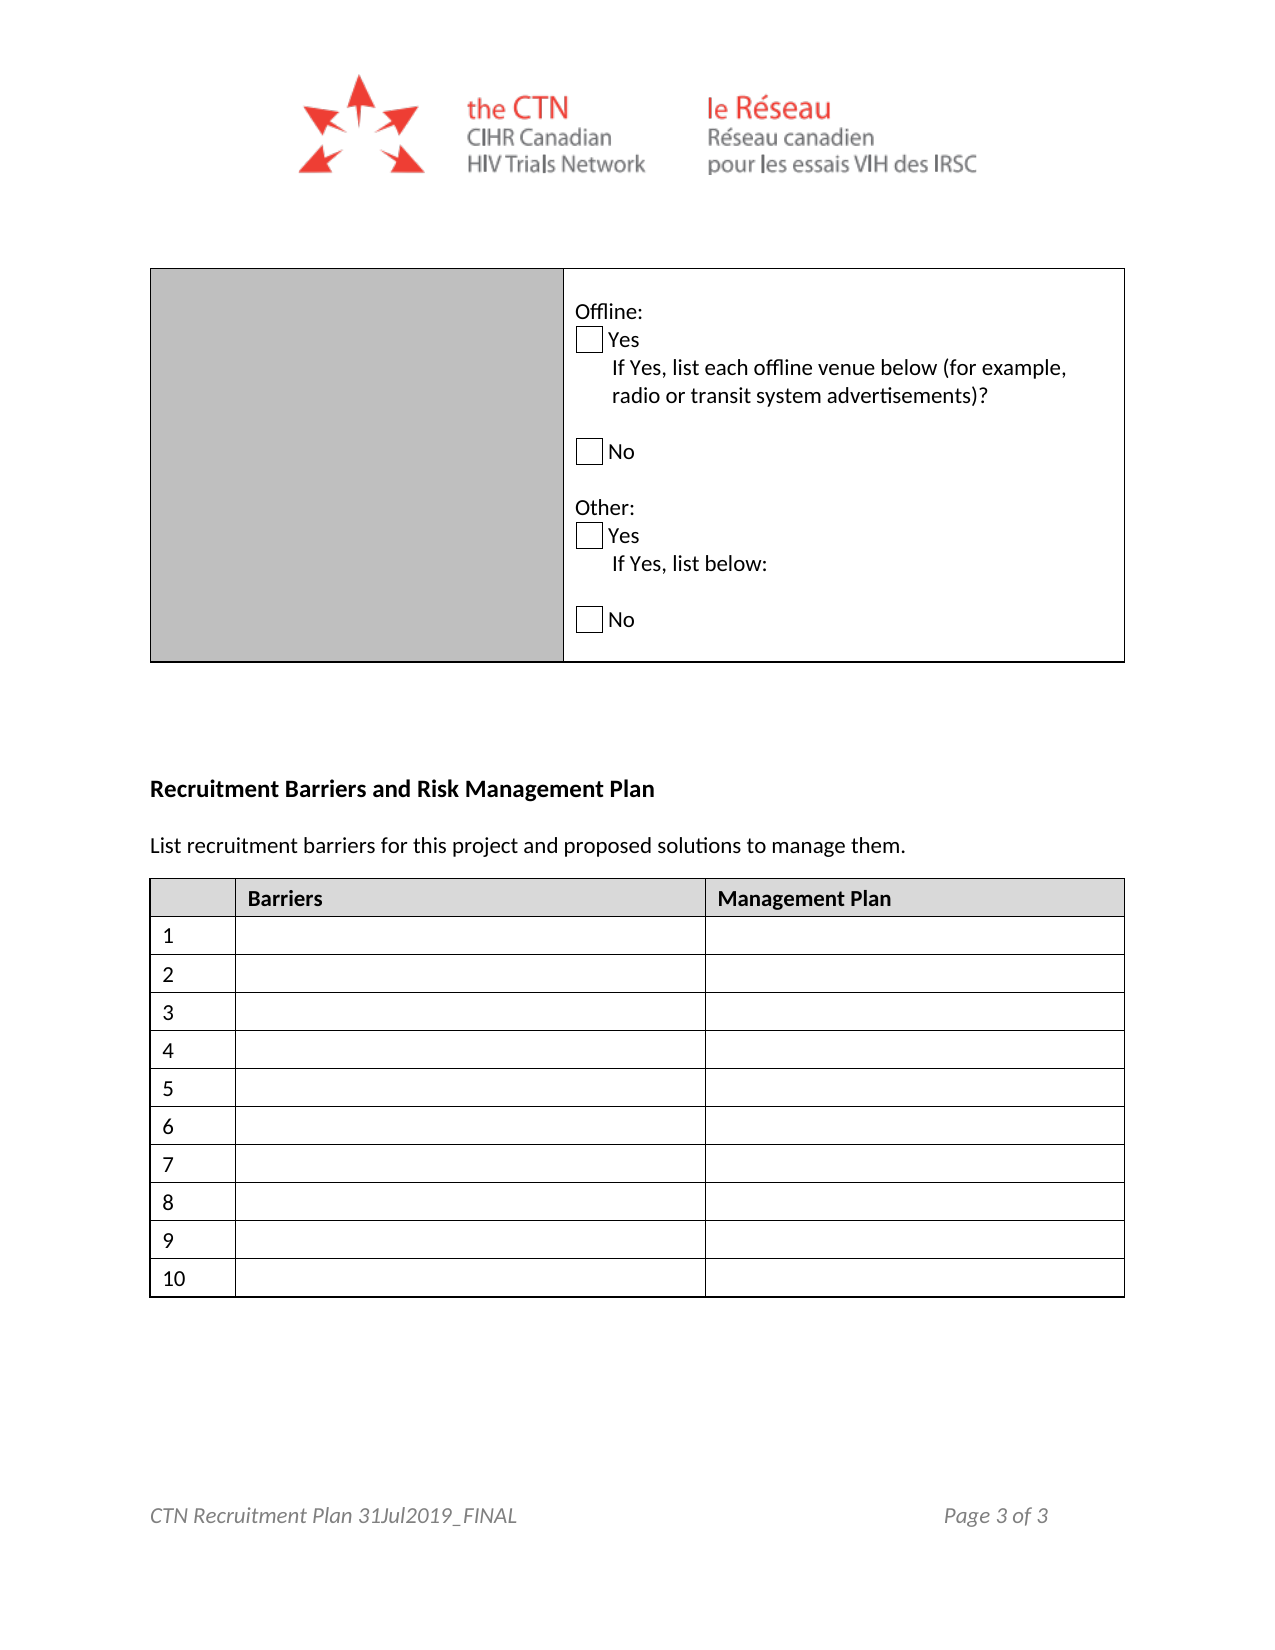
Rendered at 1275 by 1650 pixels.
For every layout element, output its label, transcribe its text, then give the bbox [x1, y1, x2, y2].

table_cell 5 [151, 1069, 235, 1106]
table_cell [236, 917, 705, 954]
table_cell [236, 1221, 705, 1258]
table_cell [706, 1069, 1124, 1106]
table_cell 1 [151, 917, 235, 954]
table_cell [236, 1031, 705, 1068]
table_cell [706, 917, 1124, 954]
table_cell [236, 1183, 705, 1220]
table_header Management Plan [706, 879, 1124, 916]
table_cell [236, 1107, 705, 1144]
table_cell 4 [151, 1031, 235, 1068]
table_cell [706, 1145, 1124, 1182]
table_cell [236, 1145, 705, 1182]
table_cell 8 [151, 1183, 235, 1220]
table_cell 6 [151, 1107, 235, 1144]
table_header [151, 879, 235, 916]
table_cell 7 [151, 1145, 235, 1182]
table_cell [706, 1221, 1124, 1258]
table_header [151, 269, 563, 661]
table_cell 2 [151, 955, 235, 992]
table_cell [706, 1183, 1124, 1220]
table_cell [706, 955, 1124, 992]
table_cell [236, 1069, 705, 1106]
table_cell [706, 1259, 1124, 1296]
table_cell [236, 993, 705, 1030]
table_cell [706, 1031, 1124, 1068]
table_header Barriers [236, 879, 705, 916]
table_cell [706, 1107, 1124, 1144]
table_cell [236, 1259, 705, 1296]
table_cell [236, 955, 705, 992]
table_cell 3 [151, 993, 235, 1030]
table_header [564, 269, 1124, 661]
text List recruitment barriers for this project and proposed solutions to manage them. [150, 831, 1125, 859]
table_cell [706, 993, 1124, 1030]
table_cell 10 [151, 1259, 235, 1296]
table_cell 9 [151, 1221, 235, 1258]
text Recruitment Barriers and Risk Management Plan [150, 773, 1125, 804]
